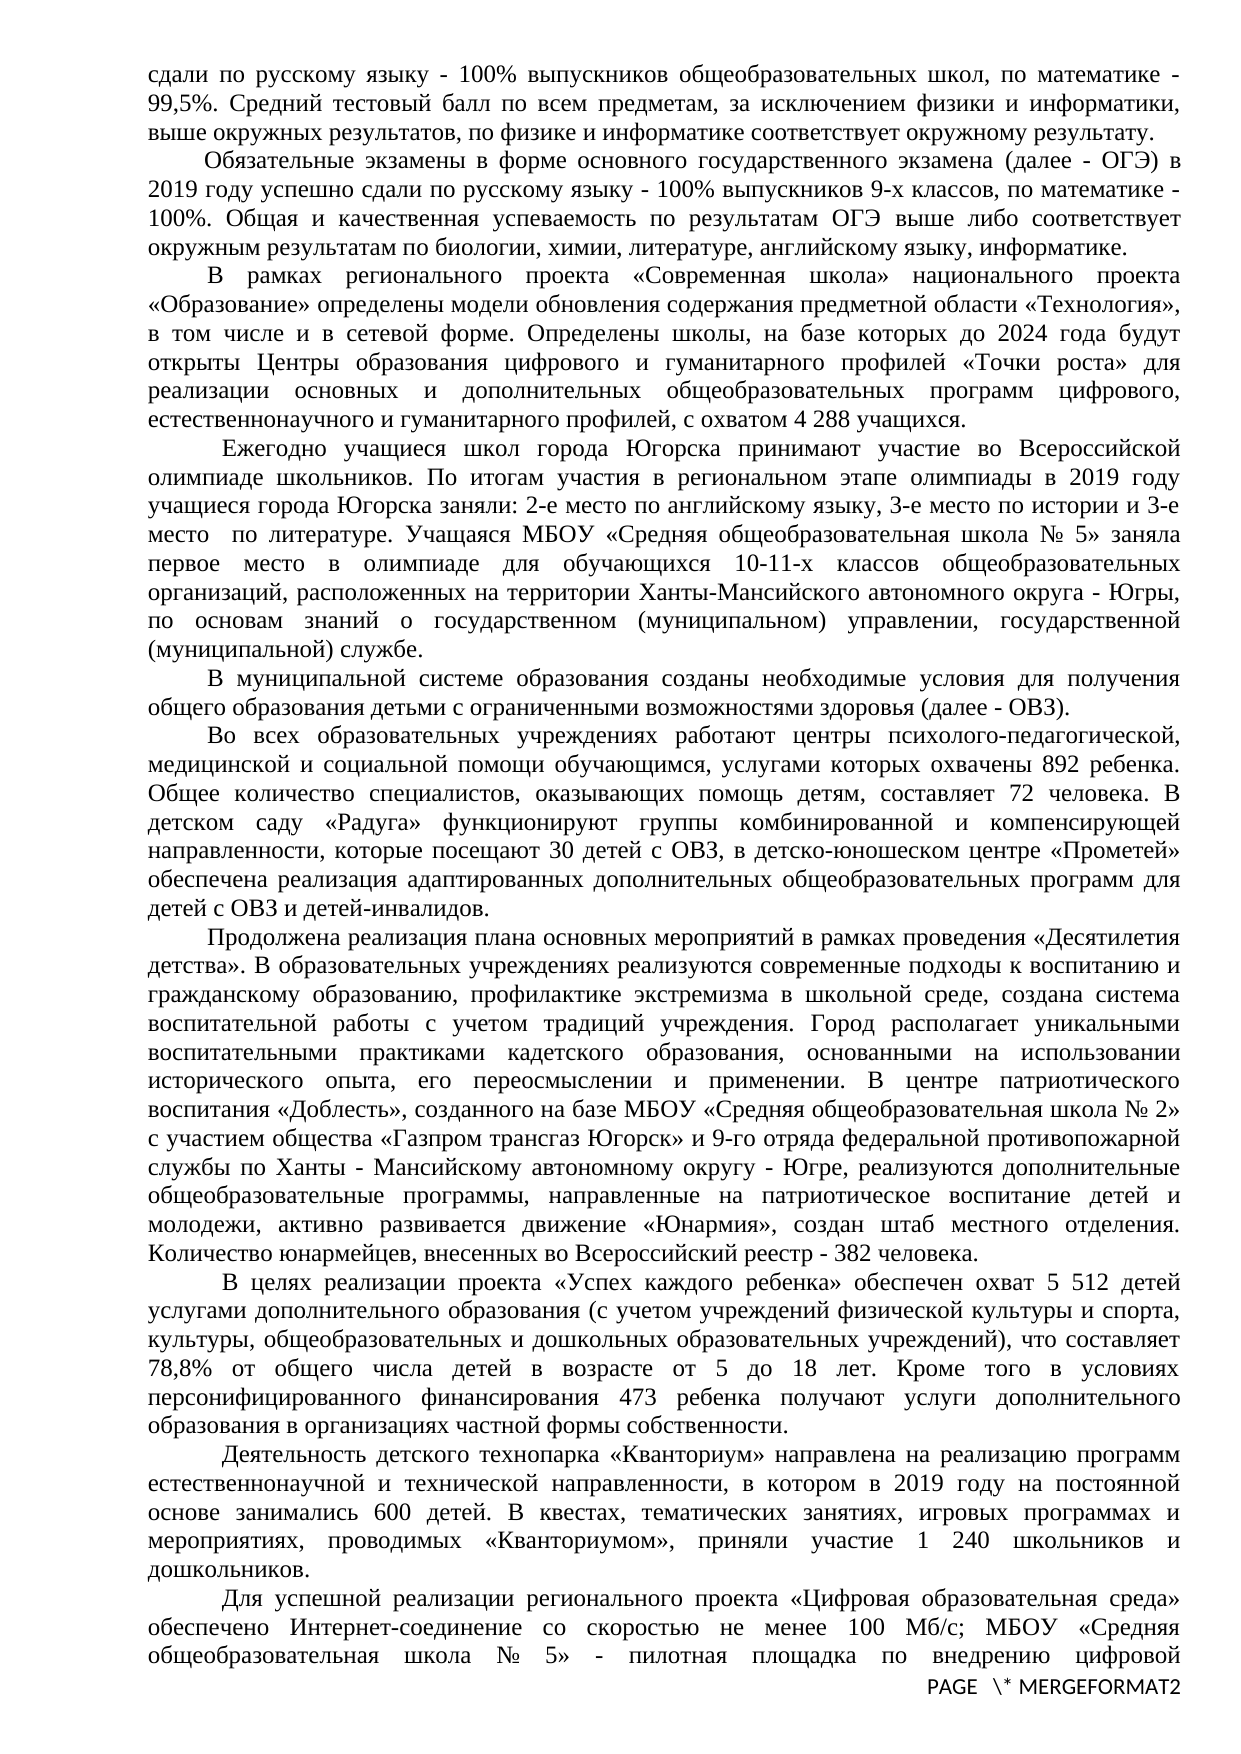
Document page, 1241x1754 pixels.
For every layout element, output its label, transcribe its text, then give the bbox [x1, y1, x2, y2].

text Обязательные экзамены в форме основного государственного экзамена (далее - ОГЭ) в 2019 году успешно сдали по русскому языку - 100% выпускников 9-х классов, по математике - 100%. Общая и качественная успеваемость по результатам ОГЭ выше либо соответствует окружным результатам по биологии, химии, литературе, английскому языку, информатике. [148, 145, 1181, 260]
text Ежегодно учащиеся школ города Югорска принимают участие во Всероссийской олимпиаде школьников. По итогам участия в региональном этапе олимпиады в 2019 году учащиеся города Югорска заняли: 2-е место по английскому языку, 3-е место по истории и 3-е место по литературе. Учащаяся МБОУ «Средняя общеобразовательная школа № 5» заняла первое место в олимпиаде для обучающихся 10-11-х классов общеобразовательных организаций, расположенных на территории Ханты-Мансийского автономного округа - Югры, по основам знаний о государственном (муниципальном) управлении, государственной (муниципальной) службе. [148, 433, 1181, 663]
text Деятельность детского технопарка «Кванториум» направлена на реализацию программ естественнонаучной и технической направленности, в котором в 2019 году на постоянной основе занимались 600 детей. В квестах, тематических занятиях, игровых программах и мероприятиях, проводимых «Кванториумом», приняли участие 1 240 школьников и дошкольников. [148, 1439, 1181, 1583]
text Во всех образовательных учреждениях работают центры психолого-педагогической, медицинской и социальной помощи обучающимся, услугами которых охвачены 892 ребенка. Общее количество специалистов, оказывающих помощь детям, составляет 72 человека. В детском саду «Радуга» функционируют группы комбинированной и компенсирующей направленности, которые посещают 30 детей с ОВЗ, в детско-юношеском центре «Прометей» обеспечена реализация адаптированных дополнительных общеобразовательных программ для детей с ОВЗ и детей-инвалидов. [148, 720, 1181, 922]
text В рамках регионального проекта «Современная школа» национального проекта «Образование» определены модели обновления содержания предметной области «Технология», в том числе и в сетевой форме. Определены школы, на базе которых до 2024 года будут открыты Центры образования цифрового и гуманитарного профилей «Точки роста» для реализации основных и дополнительных общеобразовательных программ цифрового, естественнонаучного и гуманитарного профилей, с охватом 4 288 учащихся. [148, 260, 1181, 433]
text В целях реализации проекта «Успех каждого ребенка» обеспечен охват 5 512 детей услугами дополнительного образования (с учетом учреждений физической культуры и спорта, культуры, общеобразовательных и дошкольных образовательных учреждений), что составляет 78,8% от общего числа детей в возрасте от 5 до 18 лет. Кроме того в условиях персонифицированного финансирования 473 ребенка получают услуги дополнительного образования в организациях частной формы собственности. [148, 1267, 1181, 1439]
text В муниципальной системе образования созданы необходимые условия для получения общего образования детьми с ограниченными возможностями здоровья (далее - ОВЗ). [148, 663, 1181, 720]
text Продолжена реализация плана основных мероприятий в рамках проведения «Десятилетия детства». В образовательных учреждениях реализуются современные подходы к воспитанию и гражданскому образованию, профилактике экстремизма в школьной среде, создана система воспитательной работы с учетом традиций учреждения. Город располагает уникальными воспитательными практиками кадетского образования, основанными на использовании исторического опыта, его переосмыслении и применении. В центре патриотического воспитания «Доблесть», созданного на базе МБОУ «Средняя общеобразовательная школа № 2» с участием общества «Газпром трансгаз Югорск» и 9-го отряда федеральной противопожарной службы по Ханты - Мансийскому автономному округу - Югре, реализуются дополнительные общеобразовательные программы, направленные на патриотическое воспитание детей и молодежи, активно развивается движение «Юнармия», создан штаб местного отделения. Количество юнармейцев, внесенных во Всероссийский реестр - 382 человека. [148, 922, 1181, 1267]
